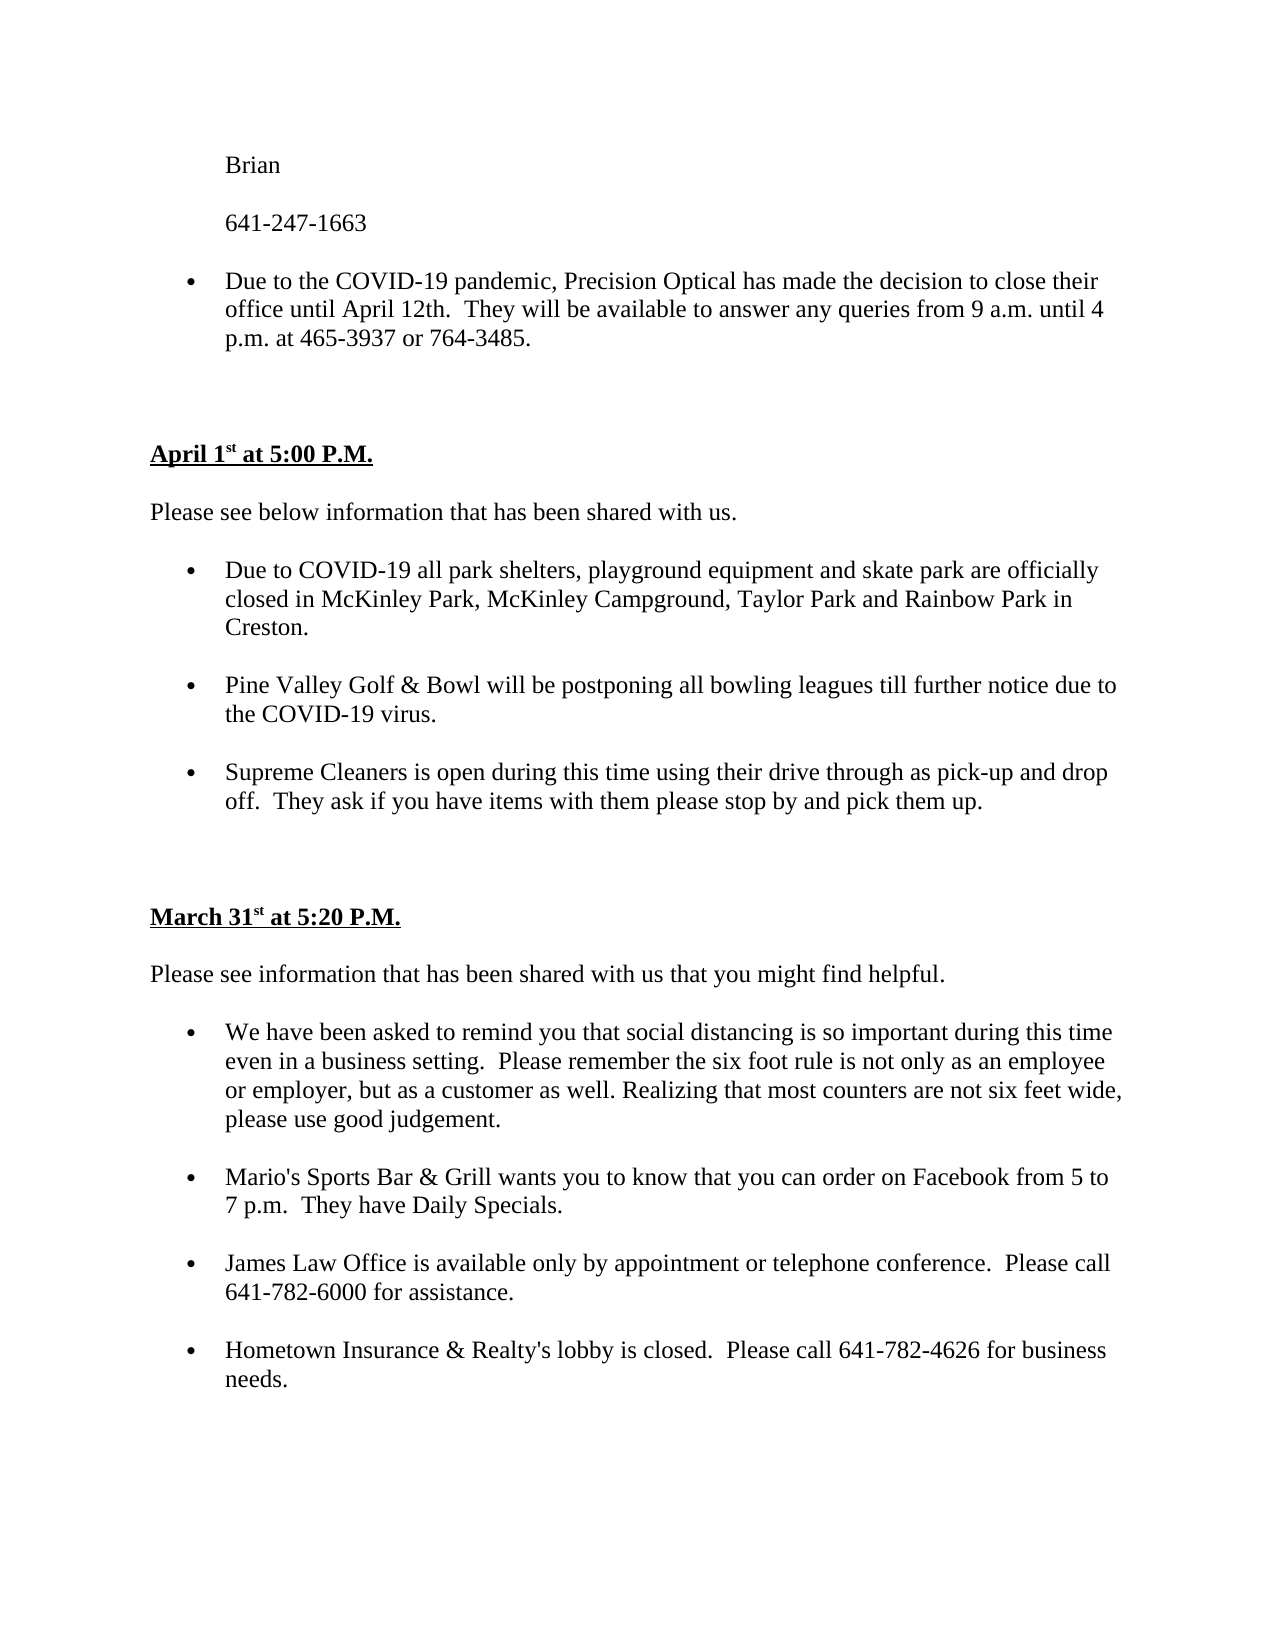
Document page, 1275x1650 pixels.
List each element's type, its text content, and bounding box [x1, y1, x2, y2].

list Pine Valley Golf & Bowl will be postponing all bowling leagues till further notice due to the COVID-19 virus. [187, 670, 1125, 728]
list Due to COVID-19 all park shelters, playground equipment and skate park are officially closed in McKinley Park, McKinley Campground, Taylor Park and Rainbow Park in Creston. [187, 555, 1125, 641]
list Mario's Sports Bar & Grill wants you to know that you can order on Facebook from 5 to 7 p.m. They have Daily Specials. [187, 1162, 1125, 1219]
text Please see information that has been shared with us that you might find helpful. [150, 959, 1125, 988]
text 641-247-1663 [225, 208, 1125, 237]
text Brian [225, 150, 1125, 179]
text Please see below information that has been shared with us. [150, 497, 1125, 526]
list Supreme Cleaners is open during this time using their drive through as pick-up and drop off. They ask if you have items with them please stop by and pick them up. [187, 757, 1125, 814]
list Due to the COVID-19 pandemic, Precision Optical has made the decision to close their office until April 12th. They will be available to answer any queries from 9 a.m. until 4 p.m. at 465-3937 or 764-3485. [187, 266, 1125, 352]
list Hometown Insurance & Realty's lobby is closed. Please call 641-782-4626 for business needs. [187, 1335, 1125, 1392]
list We have been asked to remind you that social distancing is so important during this time even in a business setting. Please remember the six foot rule is not only as an employee or employer, but as a customer as well. Realizing that most counters are not six feet wide, please use good judgement. [187, 1017, 1125, 1132]
text March 31st at 5:20 P.M. [150, 902, 1125, 930]
list James Law Office is available only by appointment or telephone conference. Please call 641-782-6000 for assistance. [187, 1248, 1125, 1306]
text April 1st at 5:00 P.M. [150, 439, 1125, 468]
